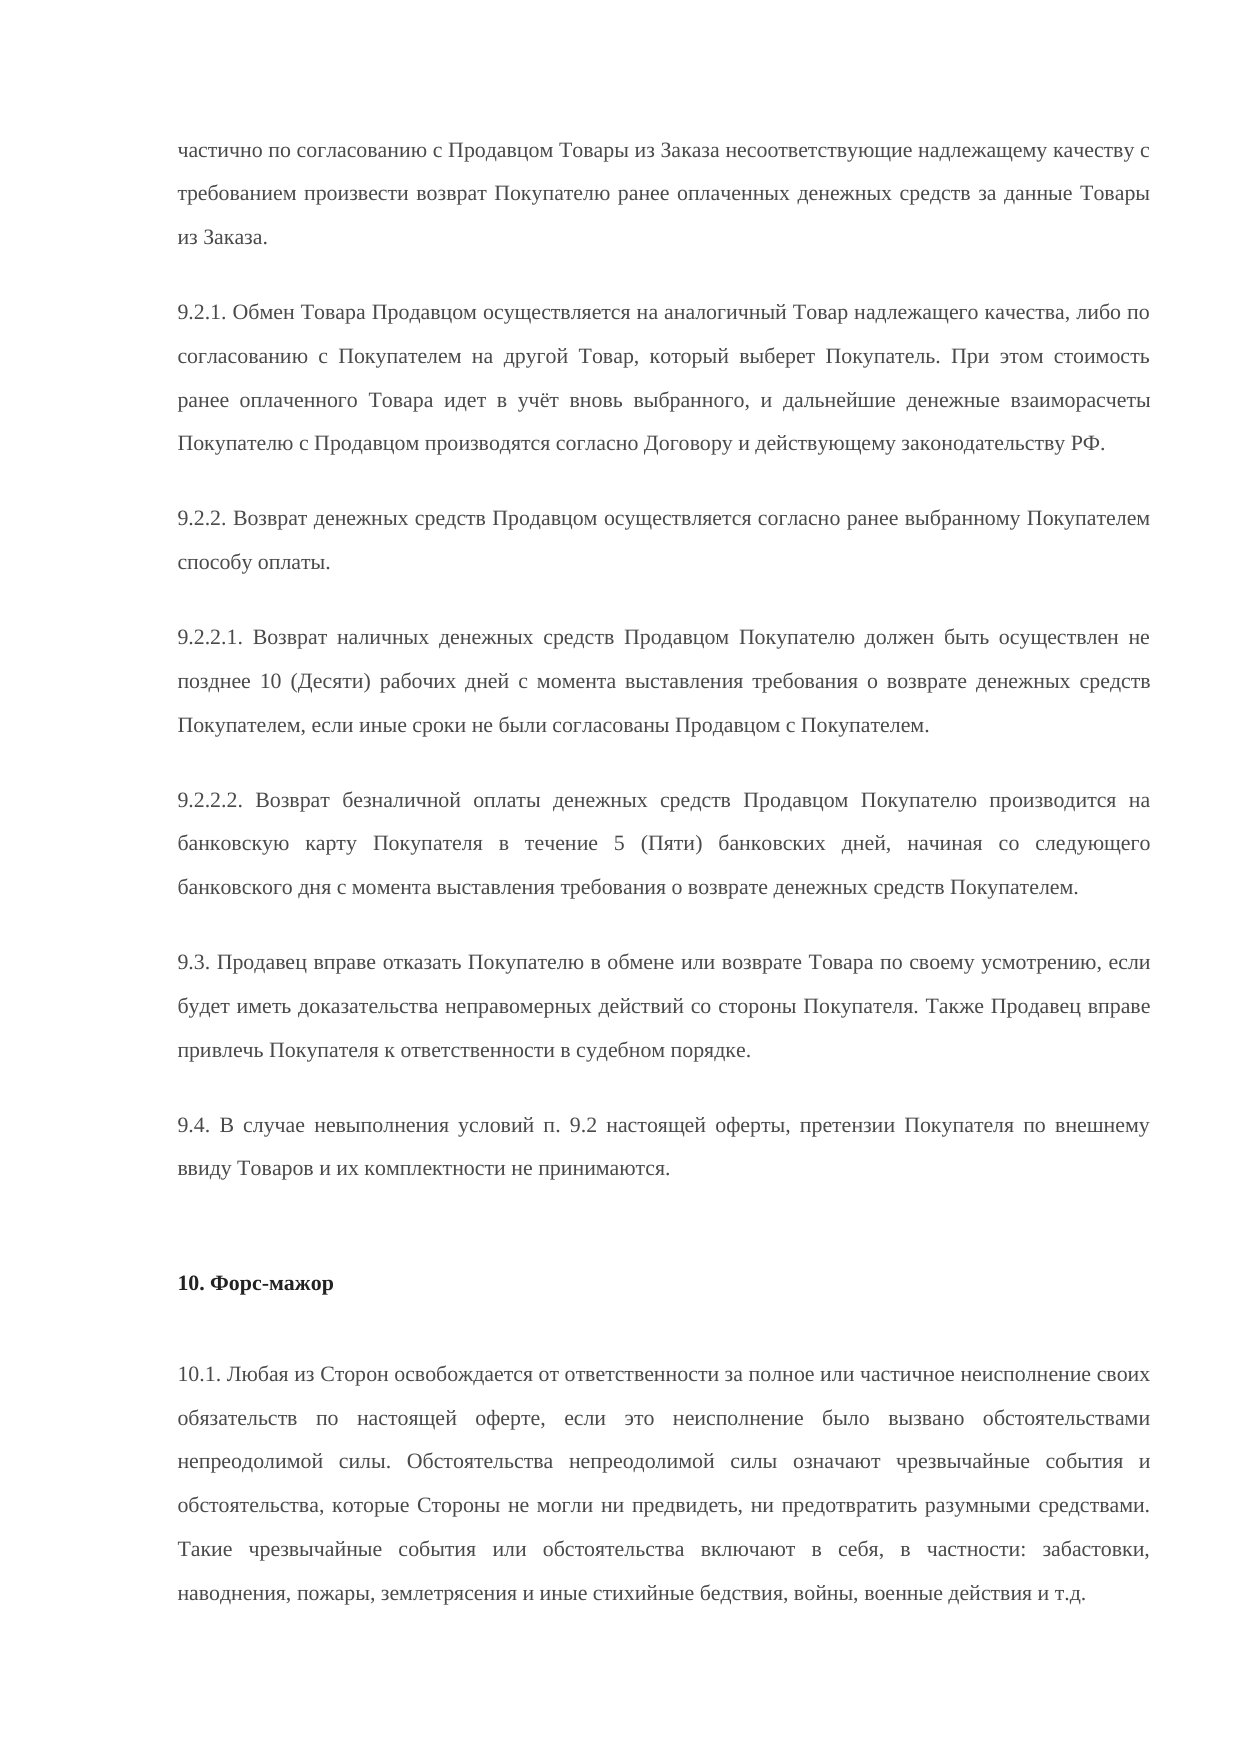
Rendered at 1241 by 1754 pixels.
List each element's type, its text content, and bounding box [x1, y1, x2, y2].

text 9.2.2.2. Возврат безналичной оплаты денежных средств Продавцом Покупателю производится на банковскую карту Покупателя в течение 5 (Пяти) банковских дней, начиная со следующего банковского дня с момента выставления требования о возврате денежных средств Покупателем. [177, 768, 1152, 899]
text 9.3. Продавец вправе отказать Покупателю в обмене или возврате Товара по своему усмотрению, если будет иметь доказательства неправомерных действий со стороны Покупателя. Также Продавец вправе привлечь Покупателя к ответственности в судебном порядке. [177, 931, 1152, 1062]
text 9.2.2.1. Возврат наличных денежных средств Продавцом Покупателю должен быть осуществлен не позднее 10 (Десяти) рабочих дней с момента выставления требования о возврате денежных средств Покупателем, если иные сроки не были согласованы Продавцом с Покупателем. [177, 606, 1152, 737]
text 9.2.1. Обмен Товара Продавцом осуществляется на аналогичный Товар надлежащего качества, либо по согласованию с Покупателем на другой Товар, который выберет Покупатель. При этом стоимость ранее оплаченного Товара идет в учёт вновь выбранного, и дальнейшие денежные взаиморасчеты Покупателю с Продавцом производятся согласно Договору и действующему законодательству РФ. [177, 281, 1152, 456]
text 9.2.2. Возврат денежных средств Продавцом осуществляется согласно ранее выбранному Покупателем способу оплаты. [177, 487, 1152, 574]
text 9.4. В случае невыполнения условий п. 9.2 настоящей оферты, претензии Покупателя по внешнему ввиду Товаров и их комплектности не принимаются. [177, 1093, 1152, 1181]
text 10.1. Любая из Сторон освобождается от ответственности за полное или частичное неисполнение своих обязательств по настоящей оферте, если это неисполнение было вызвано обстоятельствами непреодолимой силы. Обстоятельства непреодолимой силы означают чрезвычайные события и обстоятельства, которые Стороны не могли ни предвидеть, ни предотвратить разумными средствами. Такие чрезвычайные события или обстоятельства включают в себя, в частности: забастовки, наводнения, пожары, землетрясения и иные стихийные бедствия, войны, военные действия и т.д. [177, 1342, 1152, 1605]
text 10. Форс-мажор [177, 1243, 1152, 1296]
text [177, 118, 1152, 249]
